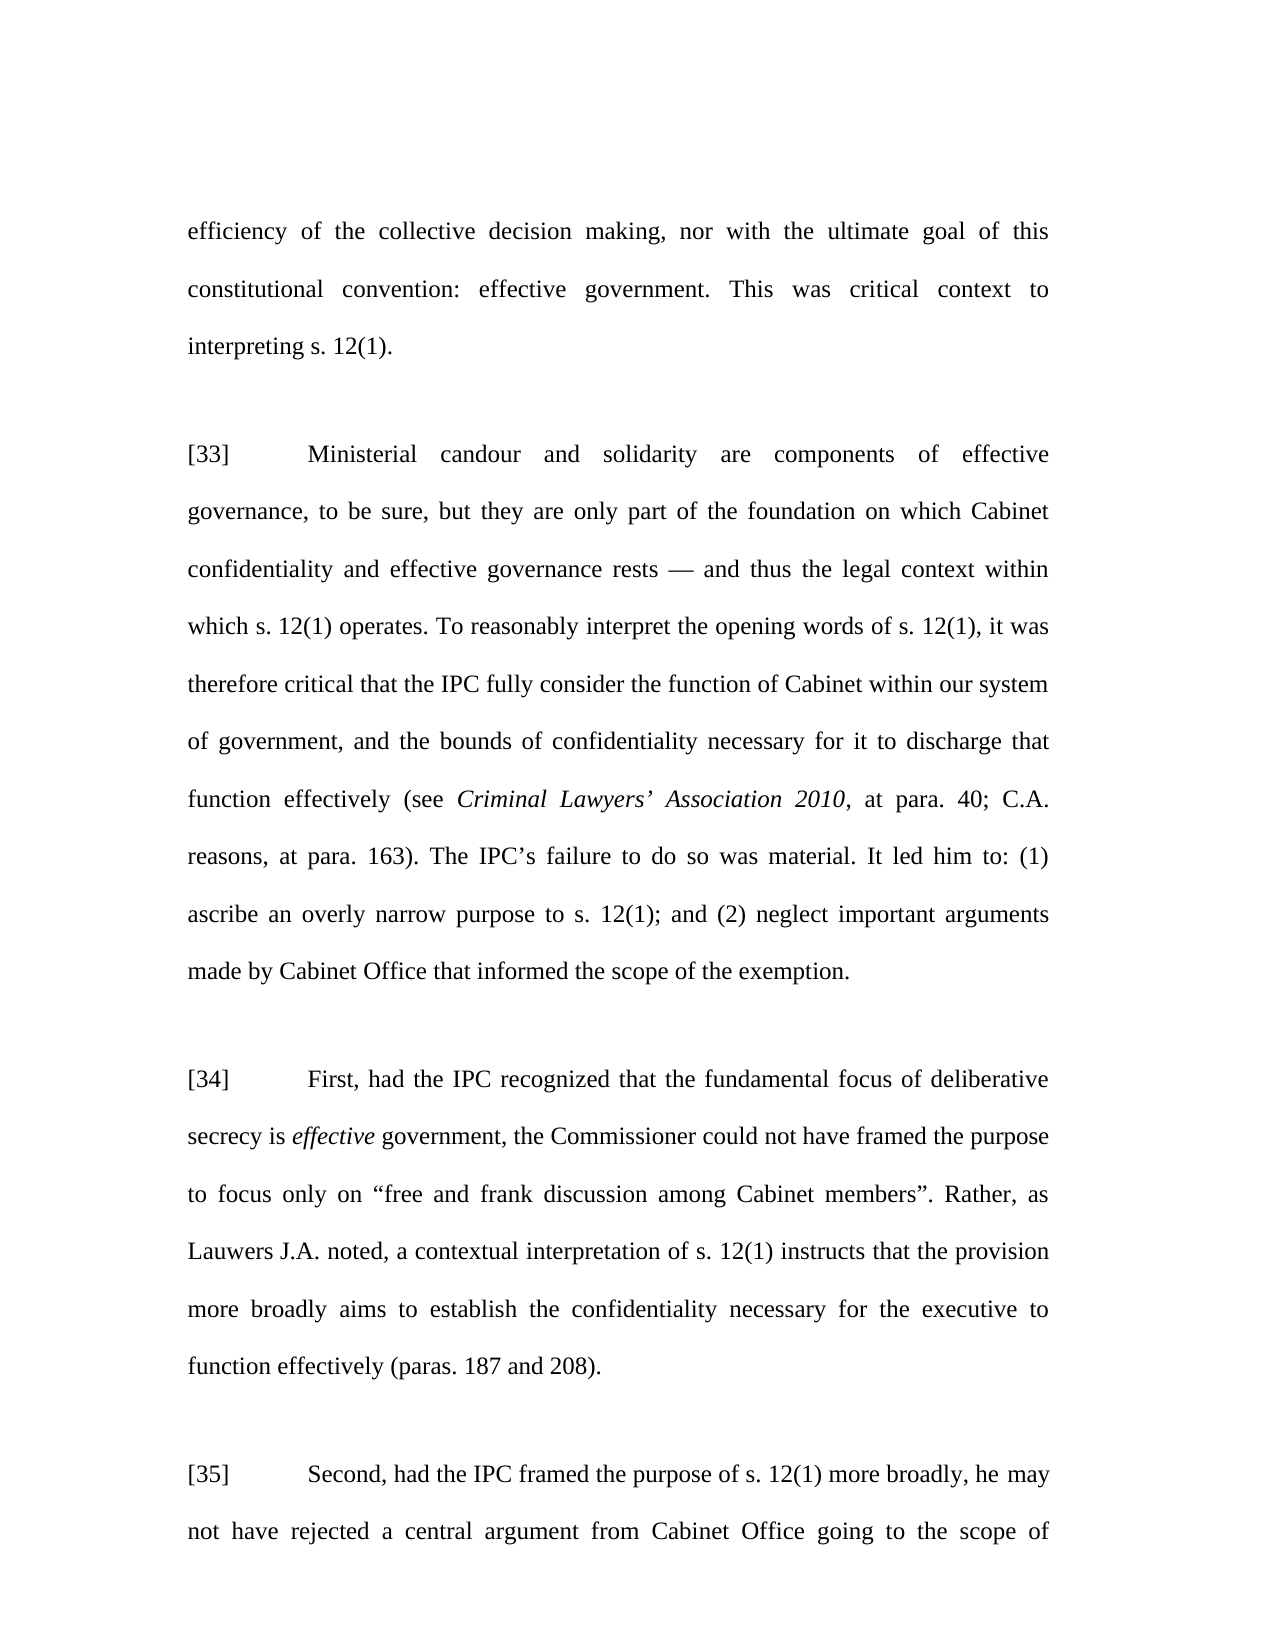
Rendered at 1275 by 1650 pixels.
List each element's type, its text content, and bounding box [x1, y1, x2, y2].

text Ministerial candour and solidarity are components of effective governance, to be sure, but they are only part of the foundation on which Cabinet confidentiality and effective governance rests — and thus the legal context within which s. 12(1) operates. To reasonably interpret the opening words of s. 12(1), it was therefore critical that the IPC fully consider the function of Cabinet within our system of government, and the bounds of confidentiality necessary for it to discharge that function effectively (see Criminal Lawyers’ Association 2010, at para. 40; C.A. reasons, at para. 163). The IPC’s failure to do so was material. It led him to: (1) ascribe an overly narrow purpose to s. 12(1); and (2) neglect important arguments made by Cabinet Office that informed the scope of the exemption. [187, 439, 1050, 985]
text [187, 1459, 1050, 1545]
text First, had the IPC recognized that the fundamental focus of deliberative secrecy is effective government, the Commissioner could not have framed the purpose to focus only on “free and frank discussion among Cabinet members”. Rather, as Lauwers J.A. noted, a contextual interpretation of s. 12(1) instructs that the provision more broadly aims to establish the confidentiality necessary for the executive to function effectively (paras. 187 and 208). [187, 1064, 1050, 1380]
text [187, 216, 1050, 360]
